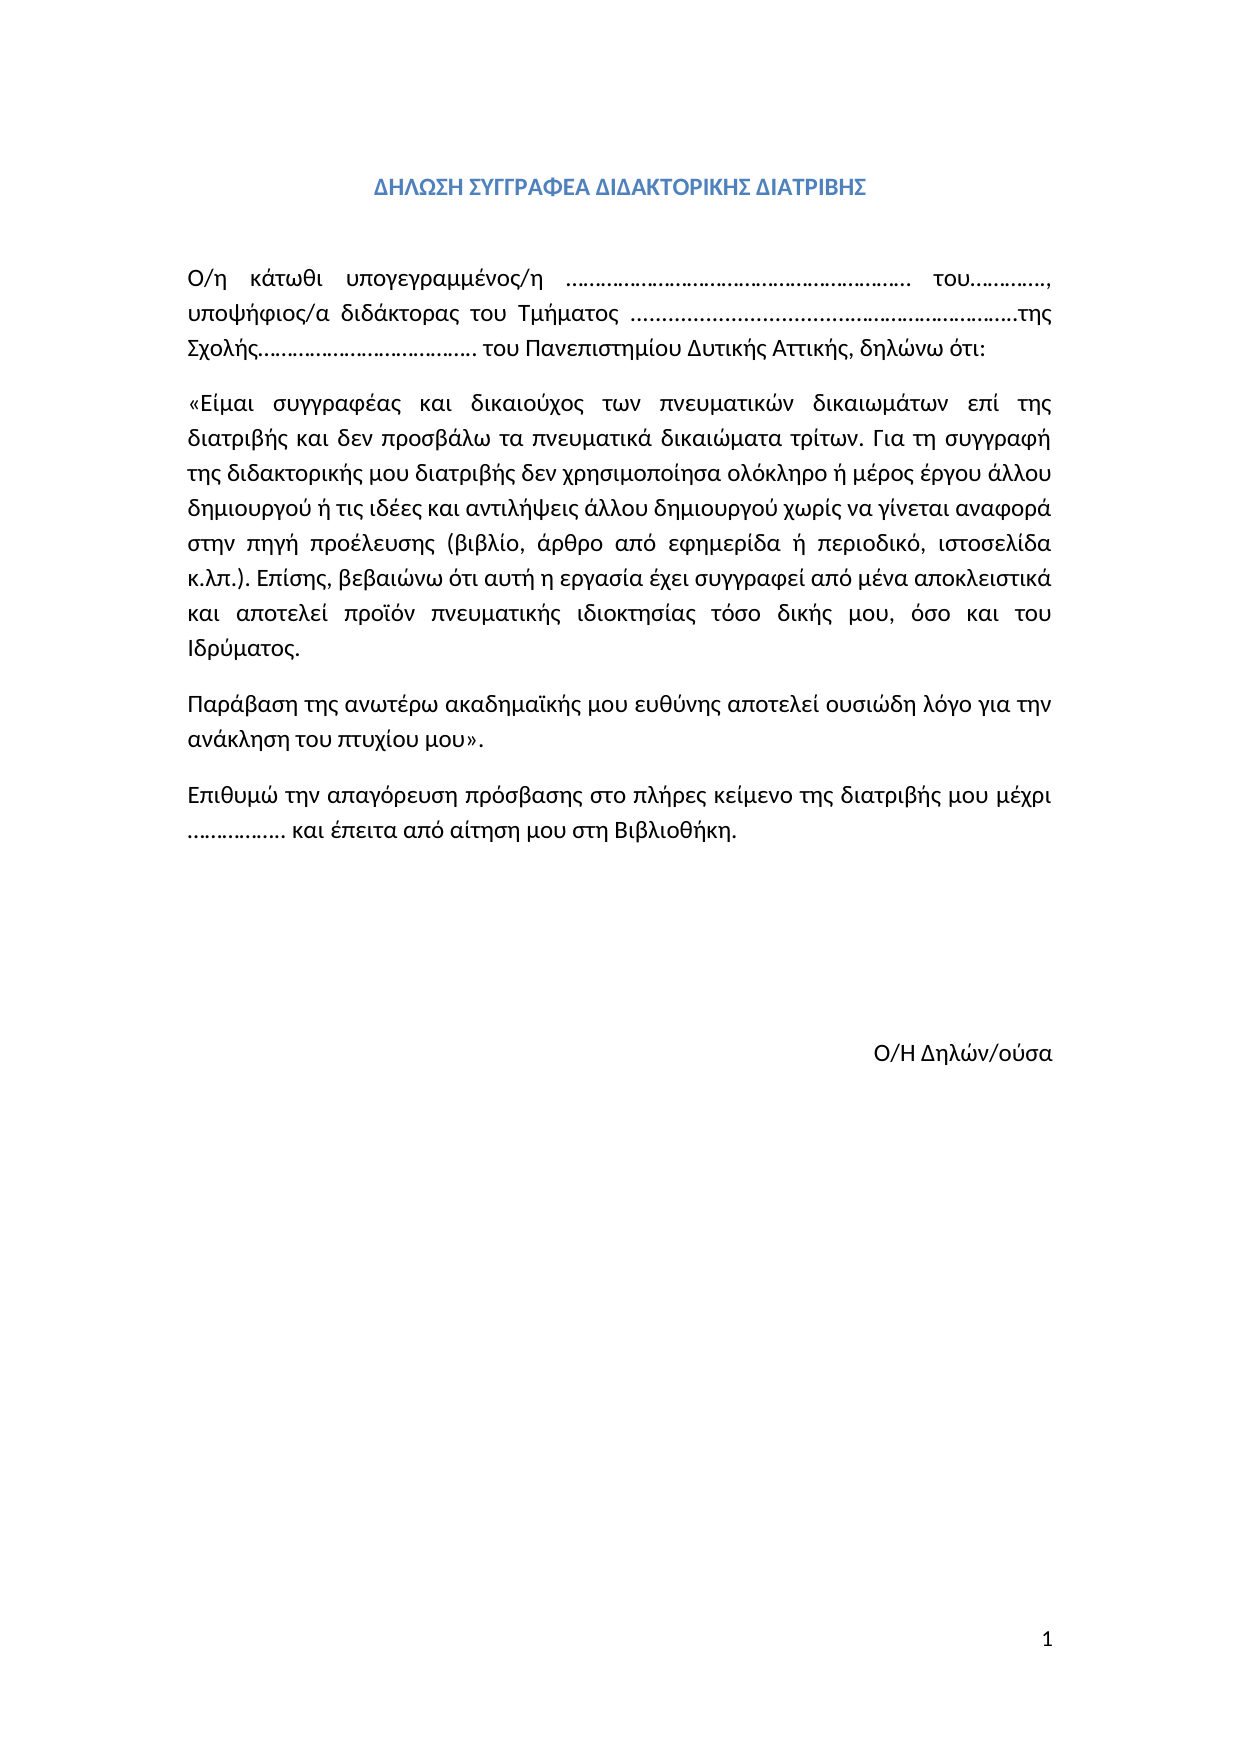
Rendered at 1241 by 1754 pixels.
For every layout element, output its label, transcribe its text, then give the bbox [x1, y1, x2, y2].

text Επιθυμώ την απαγόρευση πρόσβασης στο πλήρες κείμενο της διατριβής μου μέχρι …………….. και έπειτα από αίτηση μου στη Βιβλιοθήκη. [187, 779, 1053, 845]
subtitle ΔΗΛΩΣΗ ΣΥΓΓΡΑΦΕΑ ΔΙΔΑΚΤΟΡΙΚΗΣ ΔΙΑΤΡΙΒΗΣ [187, 171, 1053, 201]
text «Είμαι συγγραφέας και δικαιούχος των πνευματικών δικαιωμάτων επί της διατριβής και δεν προσβάλω τα πνευματικά δικαιώματα τρίτων. Για τη συγγραφή της διδακτορικής μου διατριβής δεν χρησιμοποίησα ολόκληρο ή μέρος έργου άλλου δημιουργού ή τις ιδέες και αντιλήψεις άλλου δημιουργού χωρίς να γίνεται αναφορά στην πηγή προέλευσης (βιβλίο, άρθρο από εφημερίδα ή περιοδικό, ιστοσελίδα κ.λπ.). Επίσης, βεβαιώνω ότι αυτή η εργασία έχει συγγραφεί από μένα αποκλειστικά και αποτελεί προϊόν πνευματικής ιδιοκτησίας τόσο δικής μου, όσο και του Ιδρύματος. [187, 387, 1053, 663]
text Ο/Η Δηλών/ούσα [187, 1037, 1053, 1068]
text Παράβαση της ανωτέρω ακαδημαϊκής μου ευθύνης αποτελεί ουσιώδη λόγο για την ανάκληση του πτυχίου μου». [187, 688, 1053, 754]
text Ο/η κάτωθι υπογεγραμμένος/η …………………………………………………… του…………., υποψήφιος/α διδάκτορας του Τμήματος ...................................………………………..της Σχολής……………………………….. του Πανεπιστημίου Δυτικής Αττικής, δηλώνω ότι: [187, 262, 1053, 362]
